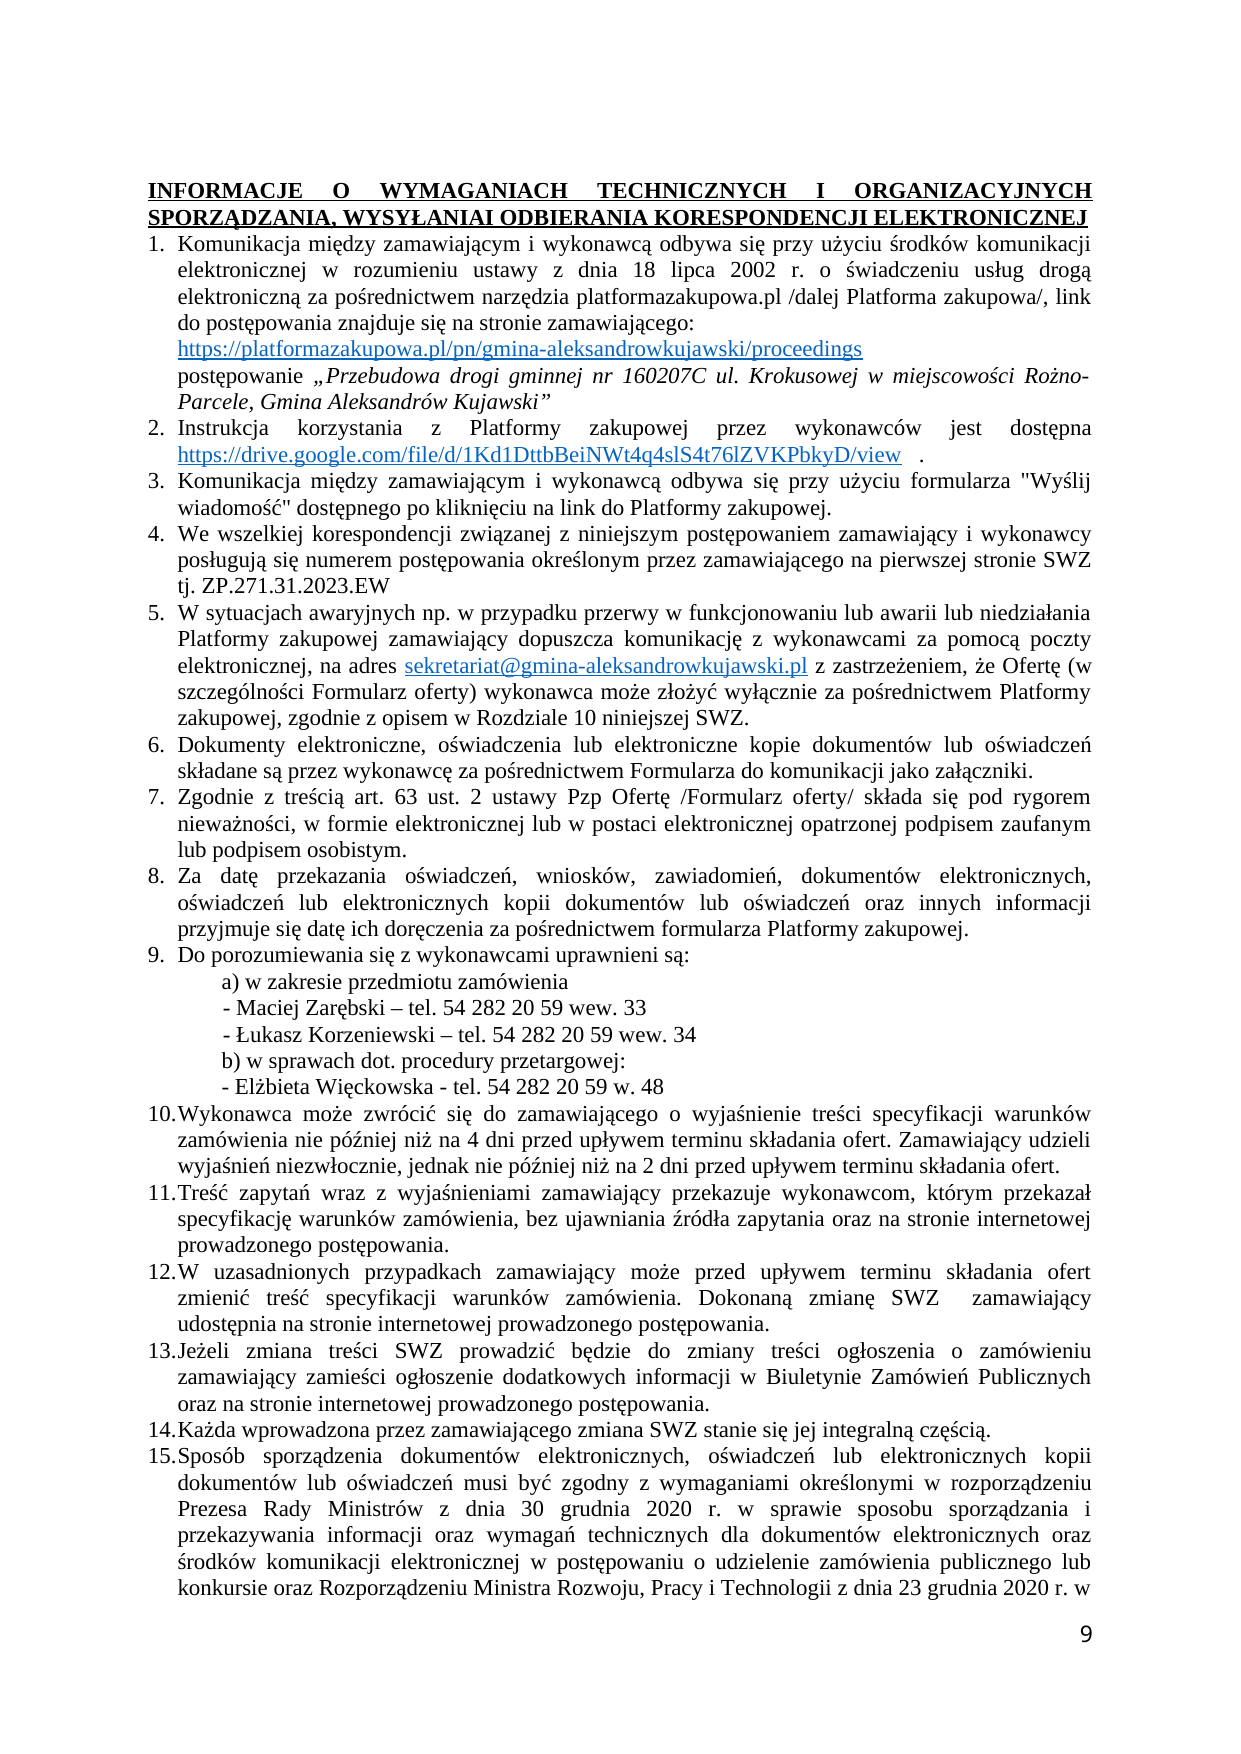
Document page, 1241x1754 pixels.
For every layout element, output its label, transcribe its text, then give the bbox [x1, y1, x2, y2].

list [148, 1442, 1093, 1600]
text https://platformazakupowa.pl/pn/gmina-aleksandrowkujawski/proceedings [148, 335, 1093, 362]
text a) w zakresie przedmiotu zamówienia [148, 968, 1093, 994]
list W sytuacjach awaryjnych np. w przypadku przerwy w funkcjonowaniu lub awarii lub niedziałania Platformy zakupowej zamawiający dopuszcza komunikację z wykonawcami za pomocą poczty elektronicznej, na adres sekretariat@gmina-aleksandrowkujawski.pl z zastrzeżeniem, że Ofertę (w szczególności Formularz oferty) wykonawca może złożyć wyłącznie za pośrednictwem Platformy zakupowej, zgodnie z opisem w Rozdziale 10 niniejszej SWZ. [148, 599, 1093, 731]
text postępowanie „Przebudowa drogi gminnej nr 160207C ul. Krokusowej w miejscowości Rożno-Parcele, Gmina Aleksandrów Kujawski” [177, 362, 1093, 414]
text - Łukasz Korzeniewski – tel. 54 282 20 59 wew. 34 [223, 1021, 1093, 1047]
list Komunikacja między zamawiającym i wykonawcą odbywa się przy użyciu środków komunikacji elektronicznej w rozumieniu ustawy z dnia 18 lipca 2002 r. o świadczeniu usług drogą elektroniczną za pośrednictwem narzędzia platformazakupowa.pl /dalej Platforma zakupowa/, link do postępowania znajduje się na stronie zamawiającego: [148, 230, 1093, 335]
list We wszelkiej korespondencji związanej z niniejszym postępowaniem zamawiający i wykonawcy posługują się numerem postępowania określonym przez zamawiającego na pierwszej stronie SWZ tj. ZP.271.31.2023.EW [148, 520, 1093, 599]
list Treść zapytań wraz z wyjaśnieniami zamawiający przekazuje wykonawcom, którym przekazał specyfikację warunków zamówienia, bez ujawniania źródła zapytania oraz na stronie internetowej prowadzonego postępowania. [148, 1179, 1093, 1258]
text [148, 177, 1093, 200]
text - Elżbieta Więckowska - tel. 54 282 20 59 w. 48 [148, 1073, 1093, 1100]
text b) w sprawach dot. procedury przetargowej: [148, 1047, 1093, 1073]
list Zgodnie z treścią art. 63 ust. 2 ustawy Pzp Ofertę /Formularz oferty/ składa się pod rygorem nieważności, w formie elektronicznej lub w postaci elektronicznej opatrzonej podpisem zaufanym lub podpisem osobistym. [148, 783, 1093, 862]
list W uzasadnionych przypadkach zamawiający może przed upływem terminu składania ofert zmienić treść specyfikacji warunków zamówienia. Dokonaną zmianę SWZ zamawiający udostępnia na stronie internetowej prowadzonego postępowania. [148, 1258, 1093, 1337]
list Do porozumiewania się z wykonawcami uprawnieni są: [148, 942, 1093, 968]
list Każda wprowadzona przez zamawiającego zmiana SWZ stanie się jej integralną częścią. [148, 1416, 1093, 1442]
text - Maciej Zarębski – tel. 54 282 20 59 wew. 33 [223, 994, 1093, 1021]
list Wykonawca może zwrócić się do zamawiającego o wyjaśnienie treści specyfikacji warunków zamówienia nie później niż na 4 dni przed upływem terminu składania ofert. Zamawiający udzieli wyjaśnień niezwłocznie, jednak nie później niż na 2 dni przed upływem terminu składania ofert. [148, 1100, 1093, 1179]
list Komunikacja między zamawiającym i wykonawcą odbywa się przy użyciu formularza "Wyślij wiadomość" dostępnego po kliknięciu na link do Platformy zakupowej. [148, 467, 1093, 520]
list Za datę przekazania oświadczeń, wniosków, zawiadomień, dokumentów elektronicznych, oświadczeń lub elektronicznych kopii dokumentów lub oświadczeń oraz innych informacji przyjmuje się datę ich doręczenia za pośrednictwem formularza Platformy zakupowej. [148, 862, 1093, 942]
list Instrukcja korzystania z Platformy zakupowej przez wykonawców jest dostępna https://drive.google.com/file/d/1Kd1DttbBeiNWt4q4slS4t76lZVKPbkyD/view . [148, 414, 1093, 467]
list Jeżeli zmiana treści SWZ prowadzić będzie do zmiany treści ogłoszenia o zamówieniu zamawiający zamieści ogłoszenie dodatkowych informacji w Biuletynie Zamówień Publicznych oraz na stronie internetowej prowadzonego postępowania. [148, 1337, 1093, 1416]
list Dokumenty elektroniczne, oświadczenia lub elektroniczne kopie dokumentów lub oświadczeń składane są przez wykonawcę za pośrednictwem Formularza do komunikacji jako załączniki. [148, 731, 1093, 783]
